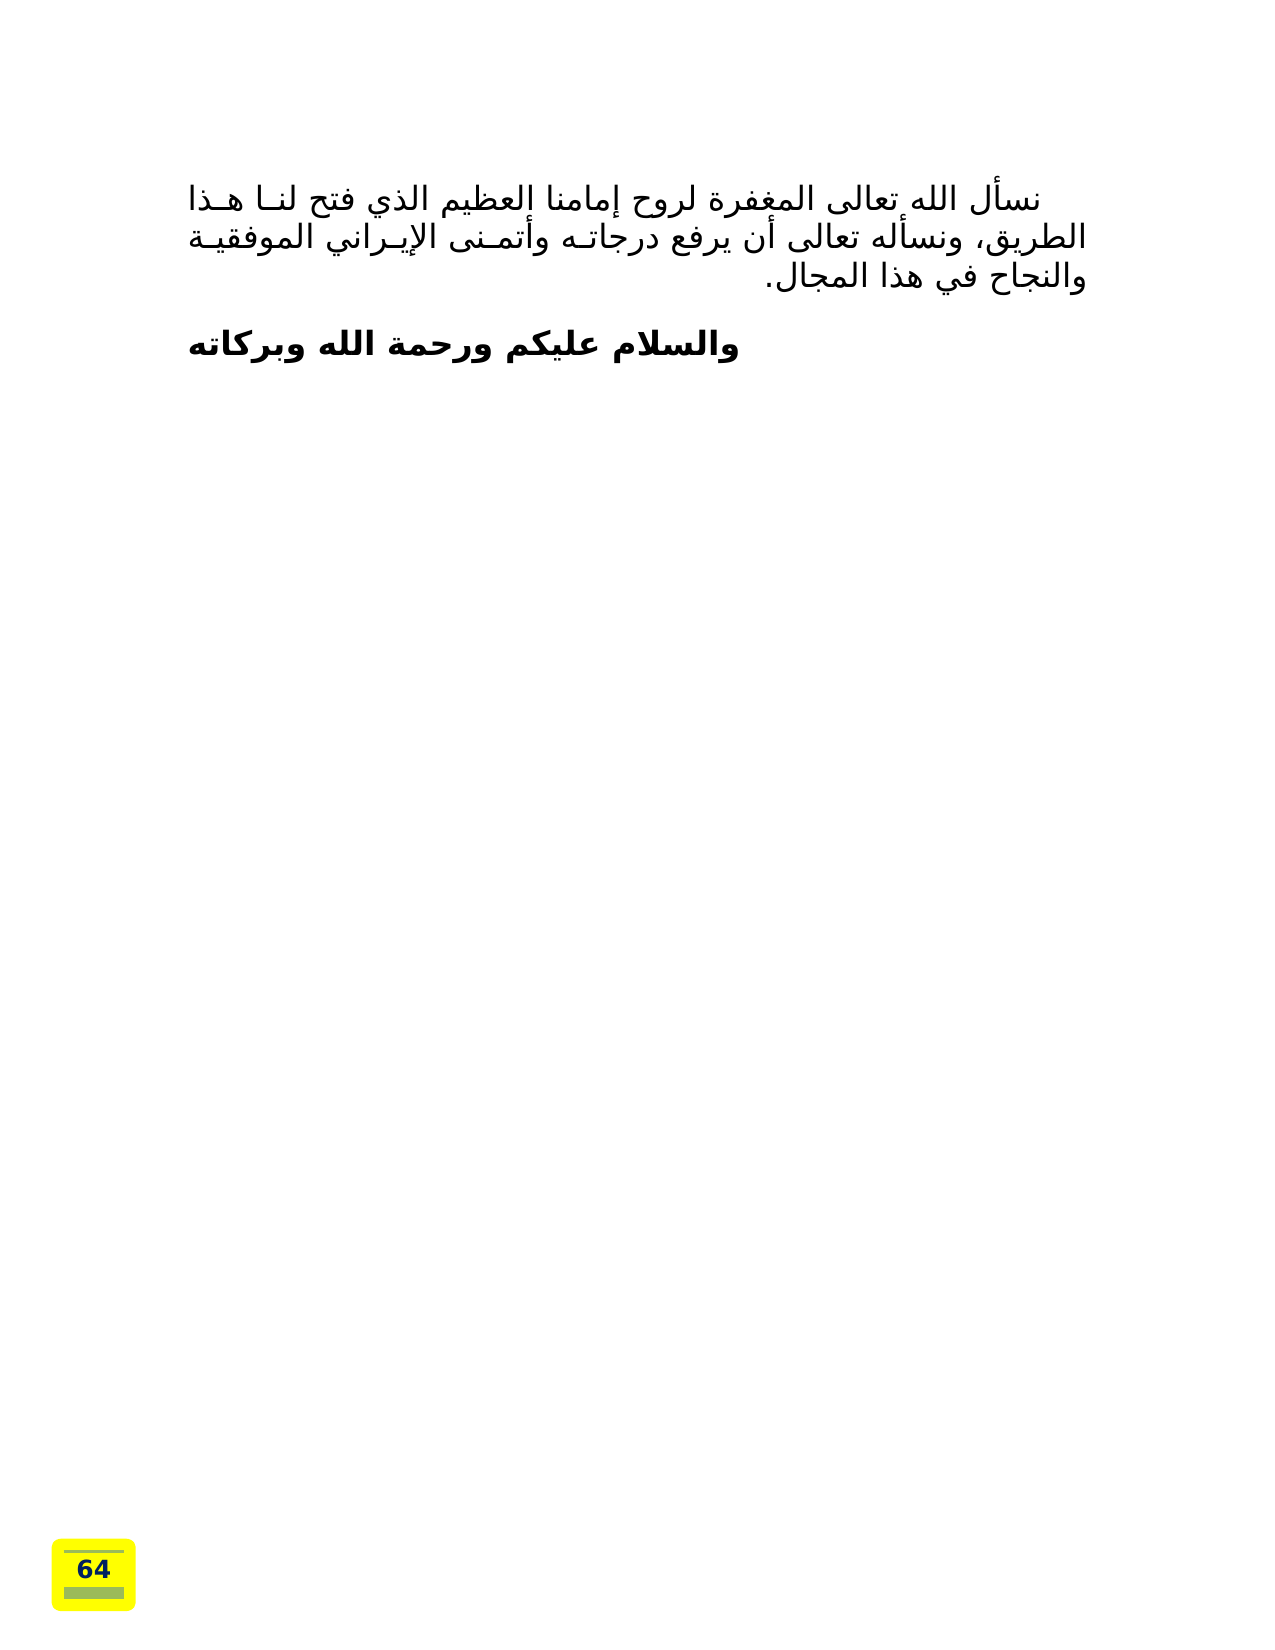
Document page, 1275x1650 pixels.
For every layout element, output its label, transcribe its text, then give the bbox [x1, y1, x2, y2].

text والسلام عليكم ورحمة الله وبركاته [187, 325, 1087, 364]
text نسأل الله تعالى المغفرة لروح إمامنا العظيم الذي فتح لنا هذا الطريق، ونسأله تعالى أن يرفع درجاته وأتمنى الإيراني الموفقية والنجاح في هذا المجال. [187, 179, 1087, 296]
